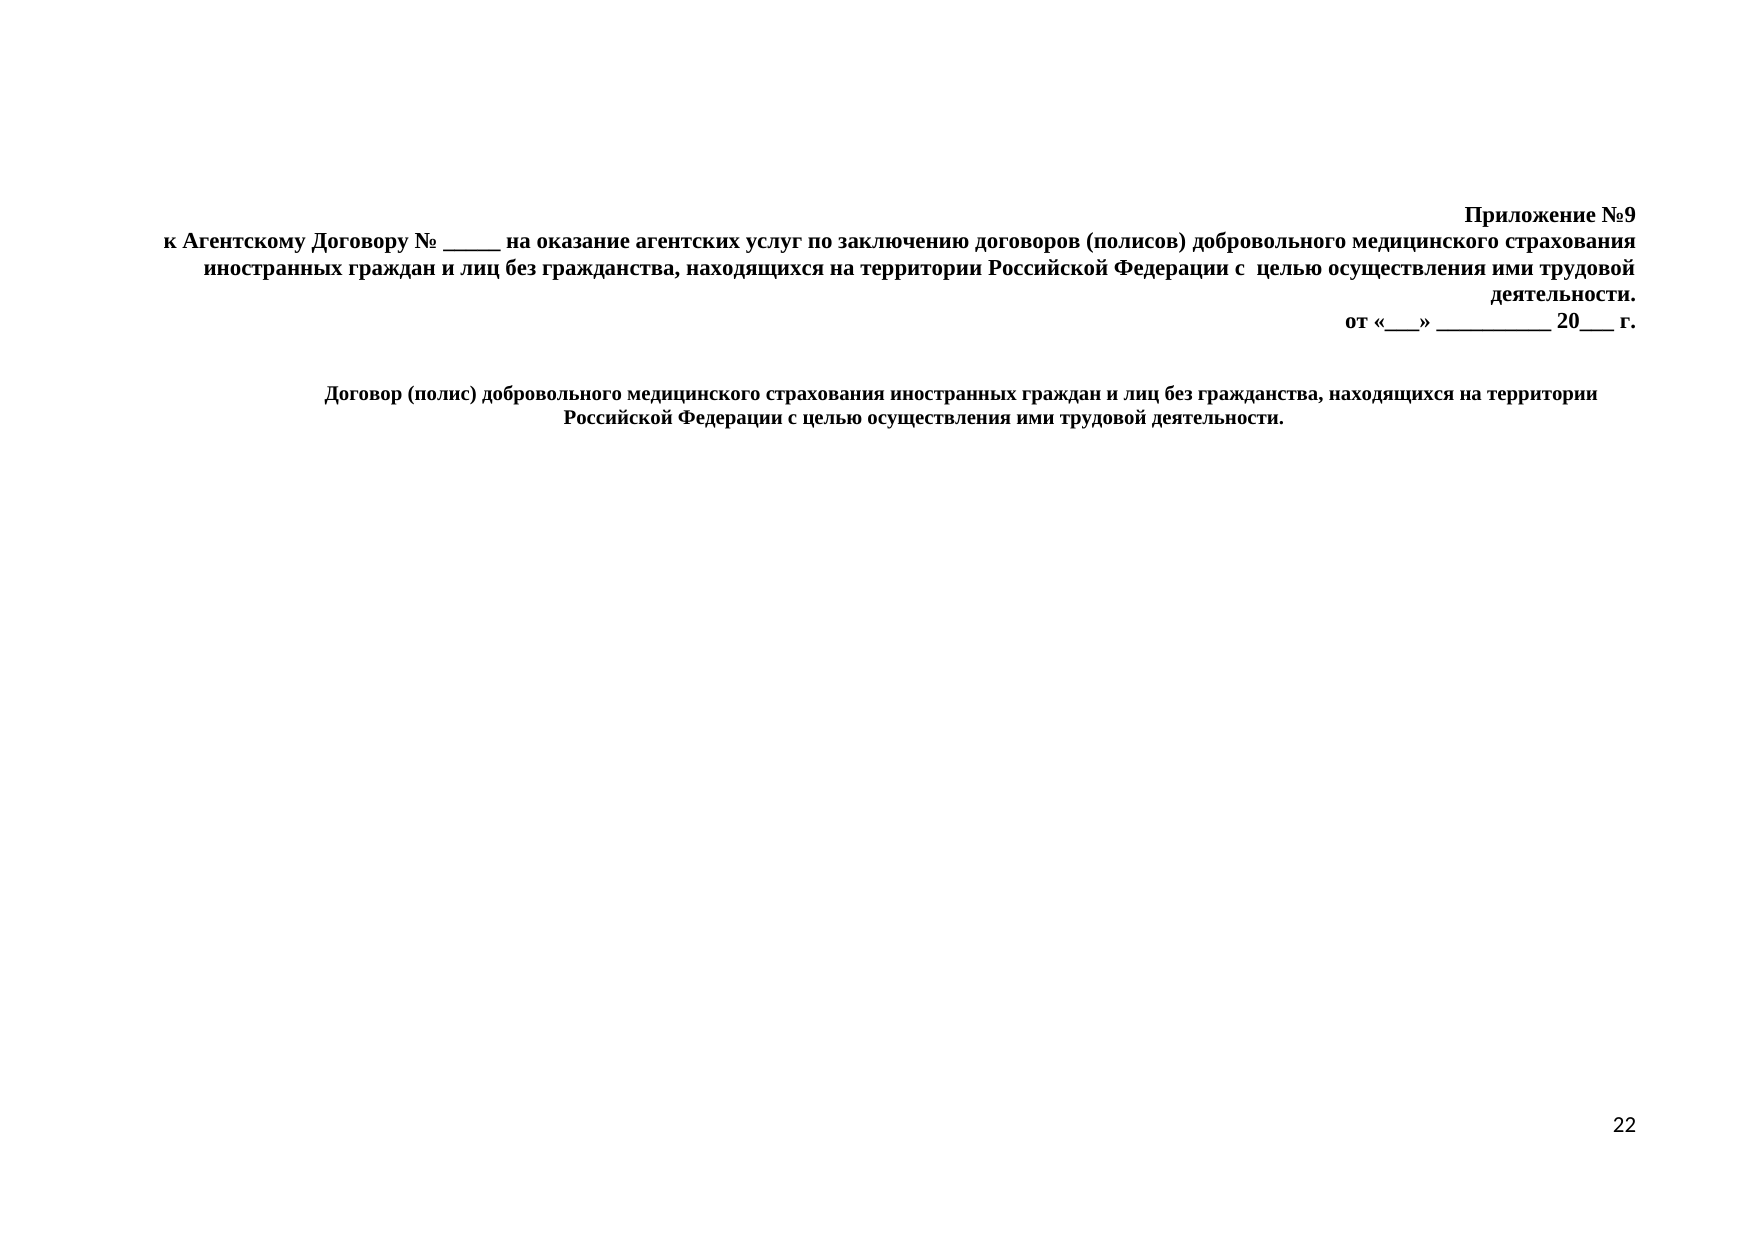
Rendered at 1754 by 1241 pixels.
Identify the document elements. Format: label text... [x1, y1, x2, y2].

text к Агентскому Договору № _____ на оказание агентских услуг по заключению договоров (полисов) добровольного медицинского страхования иностранных граждан и лиц без гражданства, находящихся на территории Российской Федерации с целью осуществления ими трудовой деятельности. [118, 228, 1636, 307]
text Приложение №9 [118, 201, 1636, 228]
text Договор (полис) добровольного медицинского страхования иностранных граждан и лиц без гражданства, находящихся на территории Российской Федерации с целью осуществления ими трудовой деятельности. [212, 381, 1636, 429]
text от «___» __________ 20___ г. [118, 307, 1636, 333]
